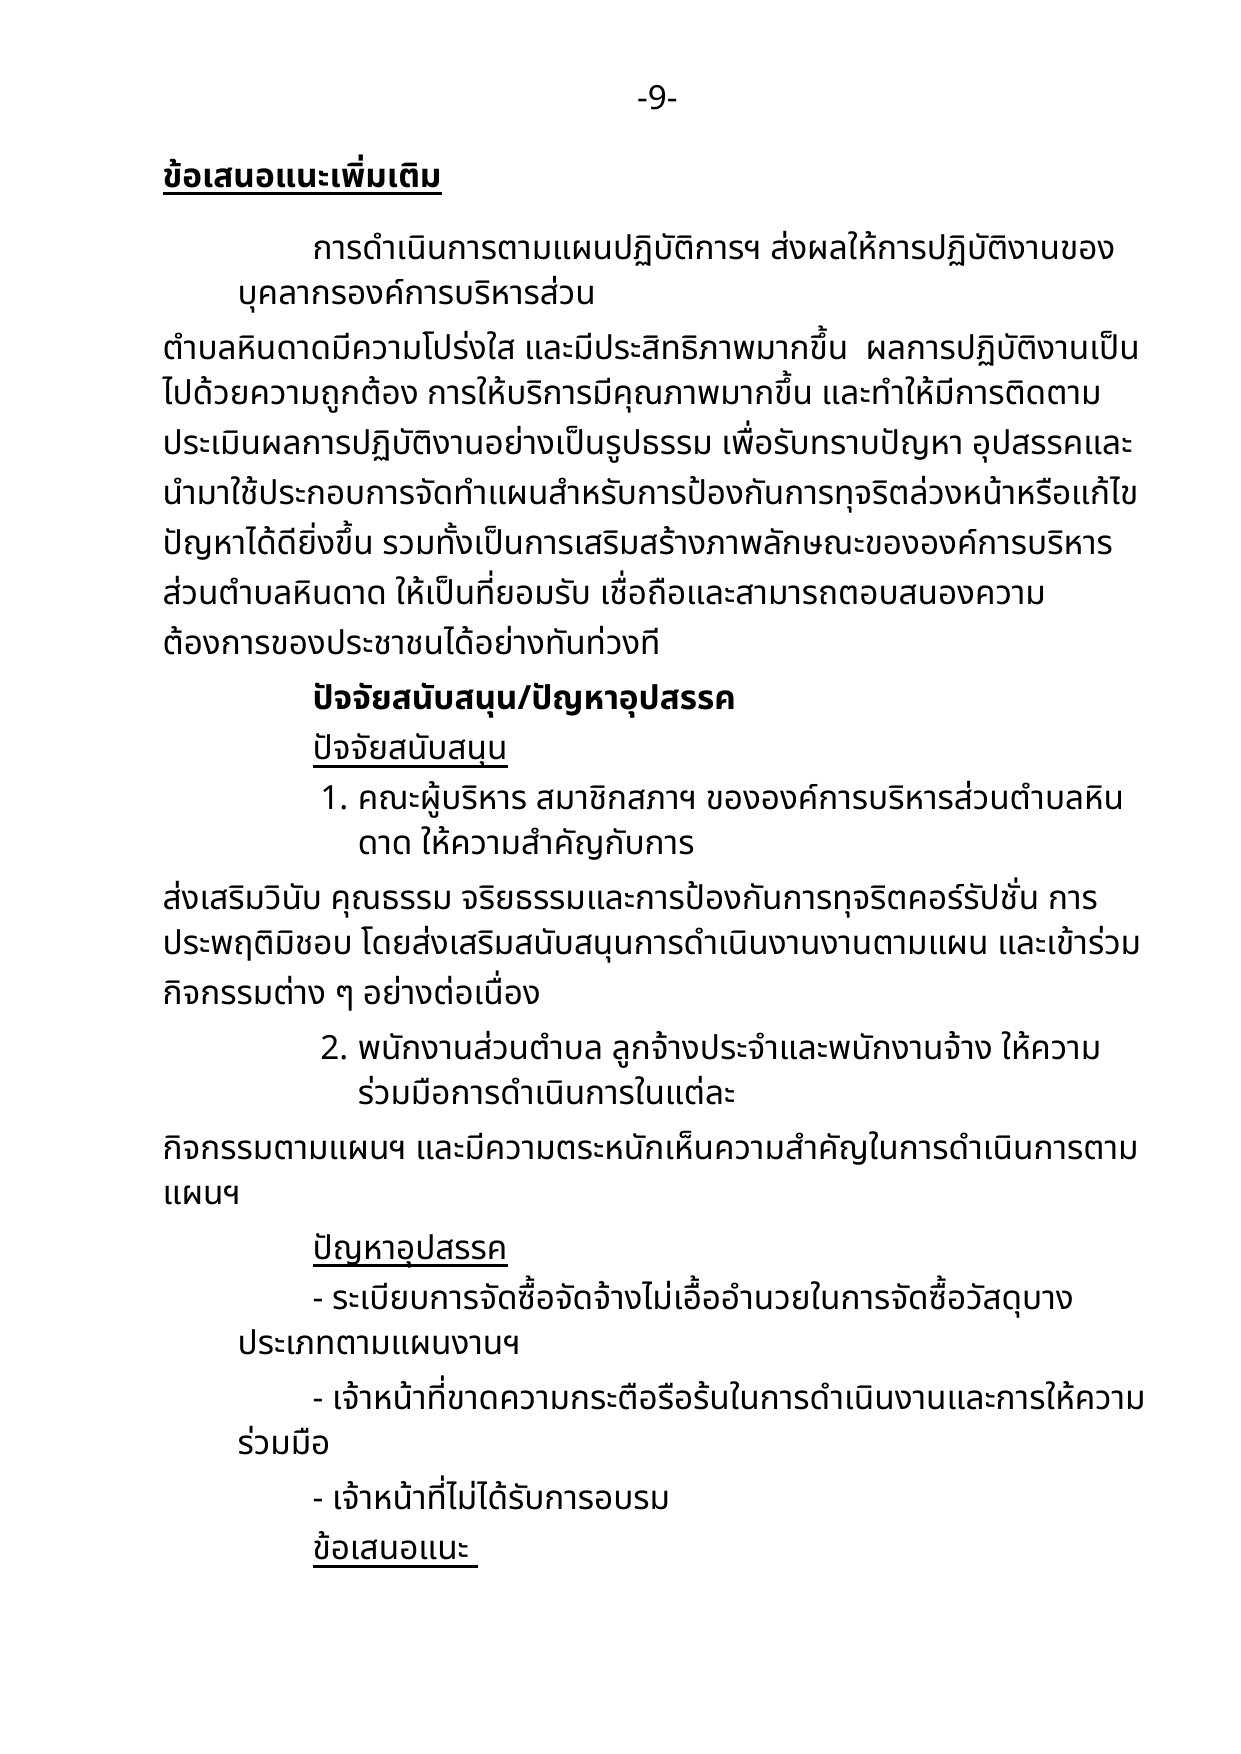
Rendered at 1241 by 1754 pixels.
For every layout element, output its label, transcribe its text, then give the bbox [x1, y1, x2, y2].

list คณะผู้บริหาร สมาชิกสภาฯ ขององค์การบริหารส่วนตำบลหินดาด ให้ความสำคัญกับการ [320, 770, 1152, 870]
text - เจ้าหน้าที่ขาดความกระตือรือร้นในการดำเนินงานและการให้ความร่วมมือ [237, 1370, 1152, 1470]
text ปัจจัยสนับสนุน/ปัญหาอุปสรรค [237, 670, 1152, 720]
text - เจ้าหน้าที่ไม่ได้รับการอบรม [237, 1470, 1152, 1520]
text ข้อเสนอแนะ [162, 1520, 1152, 1570]
list พนักงานส่วนตำบล ลูกจ้างประจำและพนักงานจ้าง ให้ความร่วมมือการดำเนินการในแต่ละ [320, 1020, 1152, 1120]
text ปัญหาอุปสรรค [162, 1220, 1152, 1269]
text กิจกรรมตามแผนฯ และมีความตระหนักเห็นความสำคัญในการดำเนินการตามแผนฯ [162, 1120, 1152, 1220]
text ปัจจัยสนับสนุน [237, 720, 1152, 770]
text การดำเนินการตามแผนปฏิบัติการฯ ส่งผลให้การปฏิบัติงานของบุคลากรองค์การบริหารส่วน [237, 220, 1152, 320]
text ข้อเสนอแนะเพิ่มเติม [162, 147, 1152, 197]
text ส่งเสริมวินับ คุณธรรม จริยธรรมและการป้องกันการทุจริตคอร์รัปชั่น การประพฤติมิชอบ โดยส่งเสริมสนับสนุนการดำเนินงานงานตามแผน และเข้าร่วมกิจกรรมต่าง ๆ อย่างต่อเนื่อง [162, 870, 1152, 1020]
text ตำบลหินดาดมีความโปร่งใส และมีประสิทธิภาพมากขึ้น ผลการปฏิบัติงานเป็นไปด้วยความถูกต้อง การให้บริการมีคุณภาพมากขึ้น และทำให้มีการติดตามประเมินผลการปฏิบัติงานอย่างเป็นรูปธรรม เพื่อรับทราบปัญหา อุปสรรคและนำมาใช้ประกอบการจัดทำแผนสำหรับการป้องกันการทุจริตล่วงหน้าหรือแก้ไขปัญหาได้ดียิ่งขึ้น รวมทั้งเป็นการเสริมสร้างภาพลักษณะขององค์การบริหารส่วนตำบลหินดาด ให้เป็นที่ยอมรับ เชื่อถือและสามารถตอบสนองความต้องการของประชาชนได้อย่างทันท่วงที [162, 320, 1152, 670]
text - ระเบียบการจัดซื้อจัดจ้างไม่เอื้ออำนวยในการจัดซื้อวัสดุบางประเภทตามแผนงานฯ [237, 1269, 1152, 1370]
